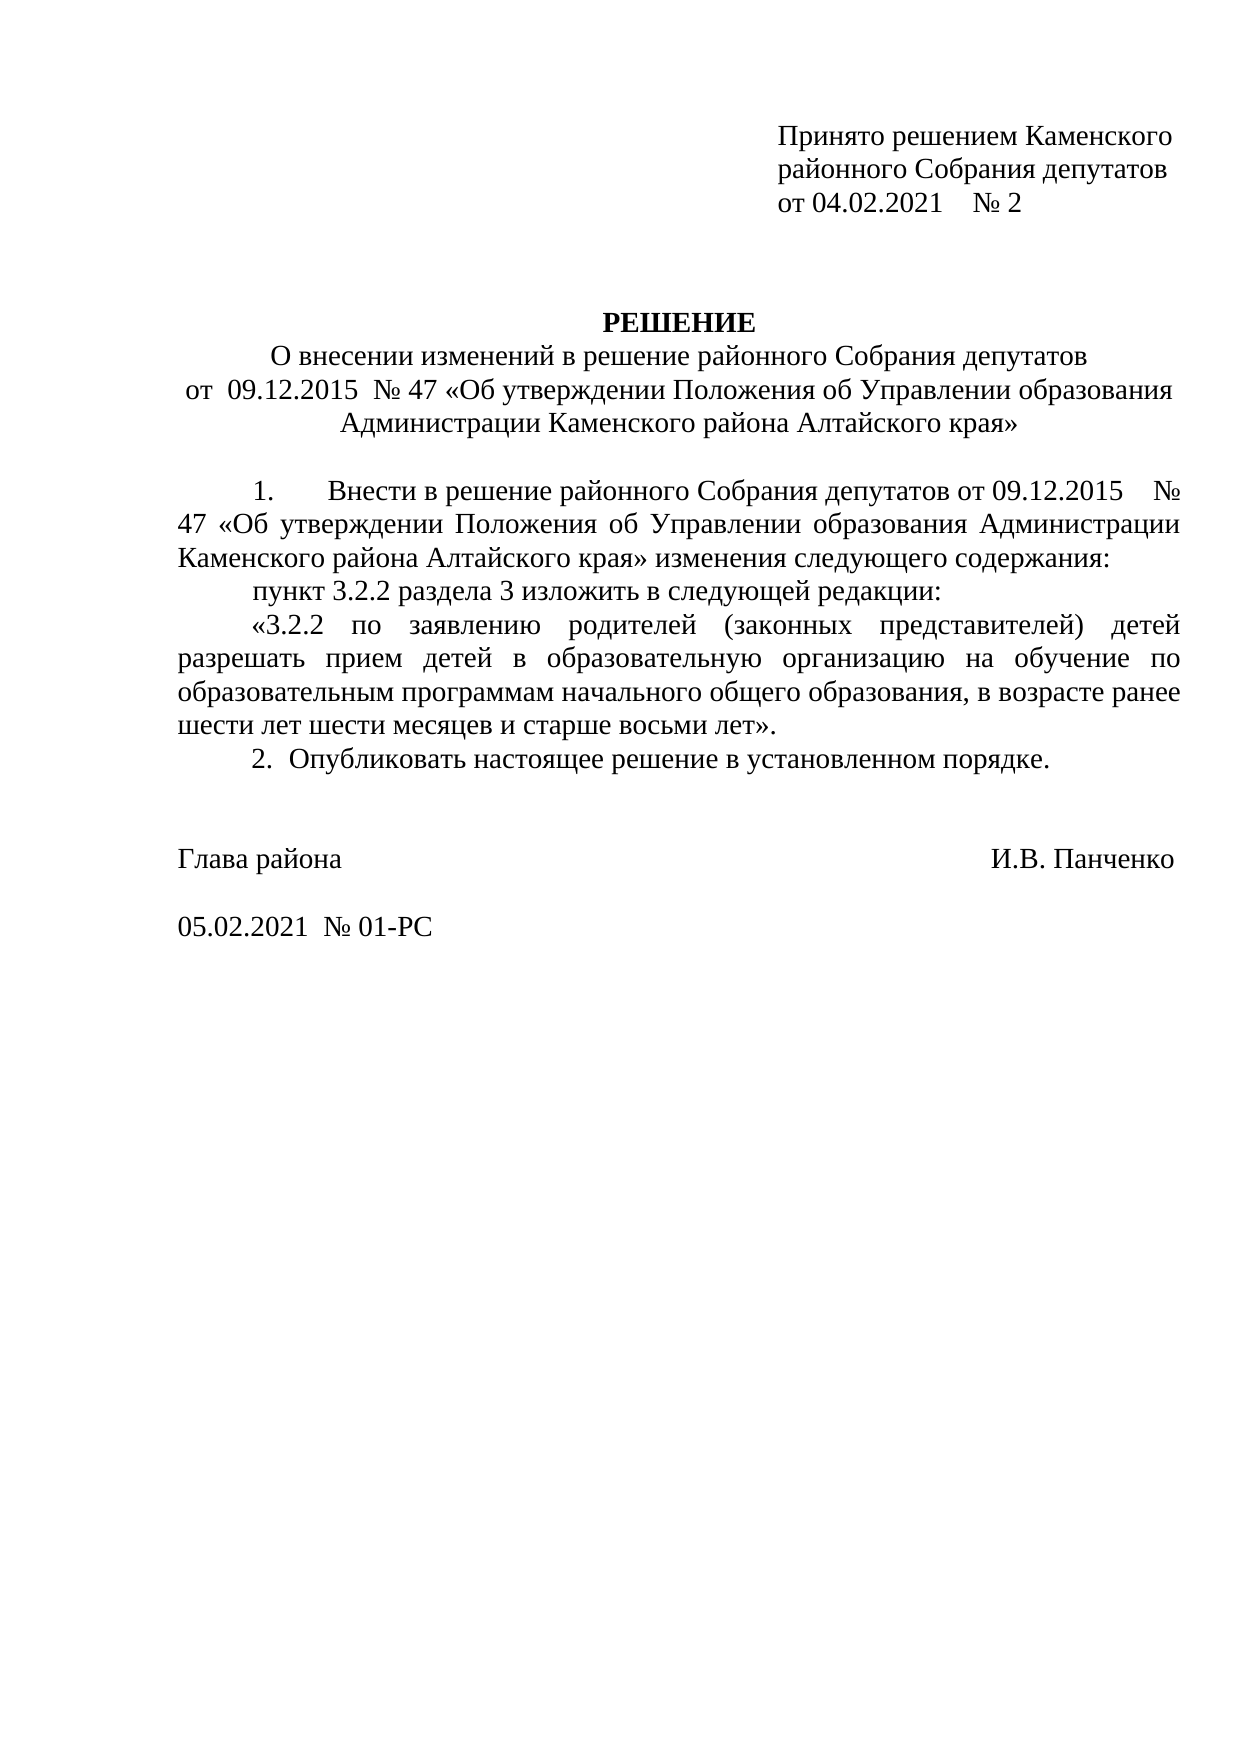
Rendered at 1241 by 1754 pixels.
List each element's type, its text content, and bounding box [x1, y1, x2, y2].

text Глава района И.В. Панченко [177, 842, 1181, 875]
text «3.2.2 по заявлению родителей (законных представителей) детей разрешать прием детей в образовательную организацию на обучение по образовательным программам начального общего образования, в возрасте ранее шести лет шести месяцев и старше восьми лет». [177, 607, 1181, 741]
list Внести в решение районного Собрания депутатов от 09.12.2015 № 47 «Об утверждении Положения об Управлении образования Администрации Каменского района Алтайского края» изменения следующего содержания: [177, 473, 1181, 573]
list Опубликовать настоящее решение в установленном порядке. [251, 741, 1181, 774]
text Принято решением Каменского [777, 118, 1181, 152]
text от 09.12.2015 № 47 «Об утверждении Положения об Управлении образования Администрации Каменского района Алтайского края» [177, 372, 1181, 439]
text пункт 3.2.2 раздела 3 изложить в следующей редакции: [177, 573, 1181, 607]
text 05.02.2021 № 01-РС [177, 909, 1181, 942]
text районного Собрания депутатов [777, 152, 1181, 185]
text РЕШЕНИЕ [177, 305, 1181, 338]
text О внесении изменений в решение районного Собрания депутатов [177, 338, 1181, 372]
text от 04.02.2021 № 2 [777, 185, 1181, 219]
